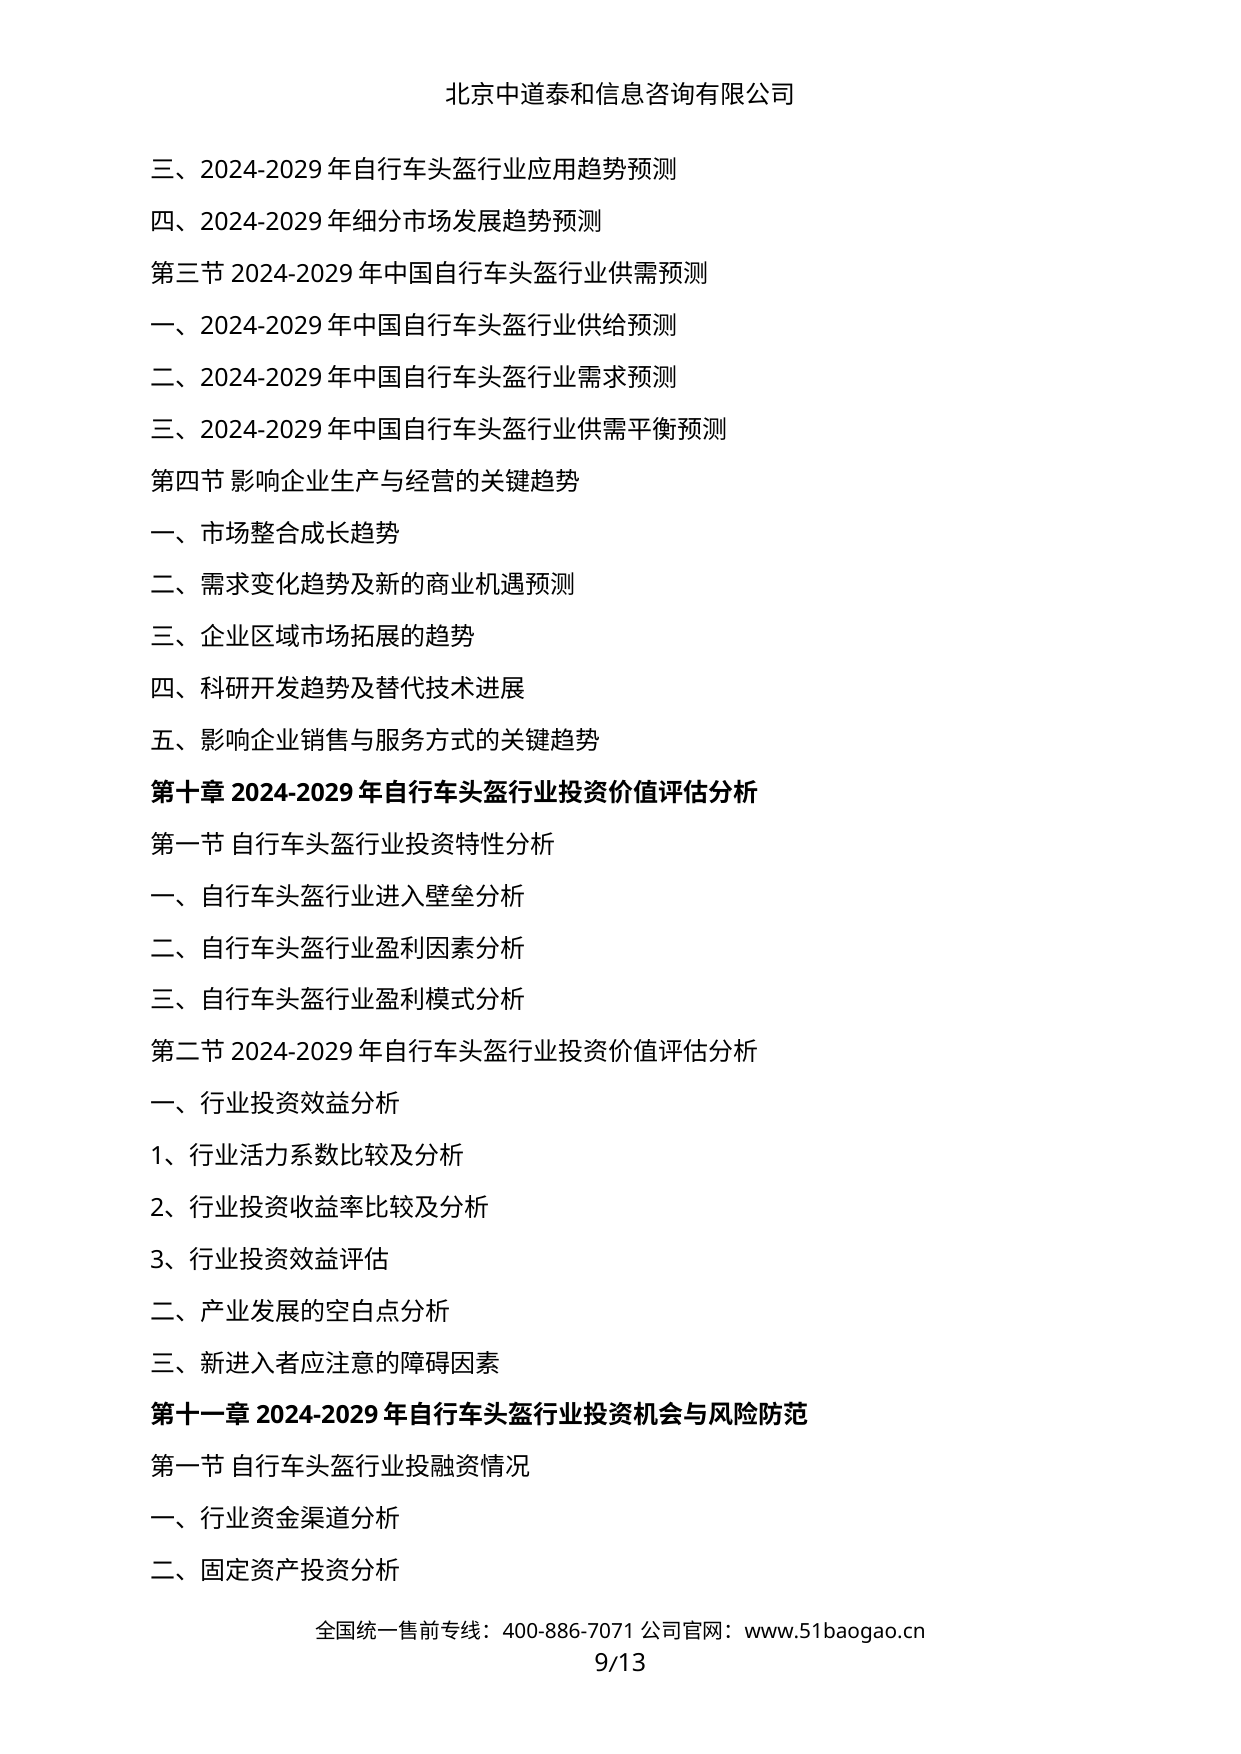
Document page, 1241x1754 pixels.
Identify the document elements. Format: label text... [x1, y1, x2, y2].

text 第十一章 2024-2029年自行车头盔行业投资机会与风险防范 [150, 1395, 1090, 1431]
text 二、产业发展的空白点分析 [150, 1291, 1090, 1327]
text 1、行业活力系数比较及分析 [150, 1136, 1090, 1172]
text 一、2024-2029年中国自行车头盔行业供给预测 [150, 306, 1090, 342]
text 一、行业资金渠道分析 [150, 1499, 1090, 1535]
text 四、2024-2029年细分市场发展趋势预测 [150, 202, 1090, 238]
text 二、固定资产投资分析 [150, 1551, 1090, 1587]
text 第一节 自行车头盔行业投融资情况 [150, 1447, 1090, 1483]
text 三、企业区域市场拓展的趋势 [150, 617, 1090, 653]
text 第十章 2024-2029年自行车头盔行业投资价值评估分析 [150, 772, 1090, 809]
text 一、市场整合成长趋势 [150, 513, 1090, 549]
text 第二节 2024-2029年自行车头盔行业投资价值评估分析 [150, 1032, 1090, 1068]
text 第四节 影响企业生产与经营的关键趋势 [150, 461, 1090, 497]
text 2、行业投资收益率比较及分析 [150, 1187, 1090, 1224]
text 三、新进入者应注意的障碍因素 [150, 1343, 1090, 1379]
text 三、自行车头盔行业盈利模式分析 [150, 980, 1090, 1016]
text 二、需求变化趋势及新的商业机遇预测 [150, 565, 1090, 601]
text 五、影响企业销售与服务方式的关键趋势 [150, 721, 1090, 757]
text 3、行业投资效益评估 [150, 1239, 1090, 1276]
text 第三节 2024-2029年中国自行车头盔行业供需预测 [150, 254, 1090, 290]
text 第一节 自行车头盔行业投资特性分析 [150, 824, 1090, 861]
text 四、科研开发趋势及替代技术进展 [150, 669, 1090, 705]
text 一、自行车头盔行业进入壁垒分析 [150, 876, 1090, 912]
text 一、行业投资效益分析 [150, 1084, 1090, 1120]
text 二、自行车头盔行业盈利因素分析 [150, 928, 1090, 964]
text 三、2024-2029年自行车头盔行业应用趋势预测 [150, 150, 1090, 186]
text 二、2024-2029年中国自行车头盔行业需求预测 [150, 357, 1090, 394]
text 三、2024-2029年中国自行车头盔行业供需平衡预测 [150, 409, 1090, 446]
